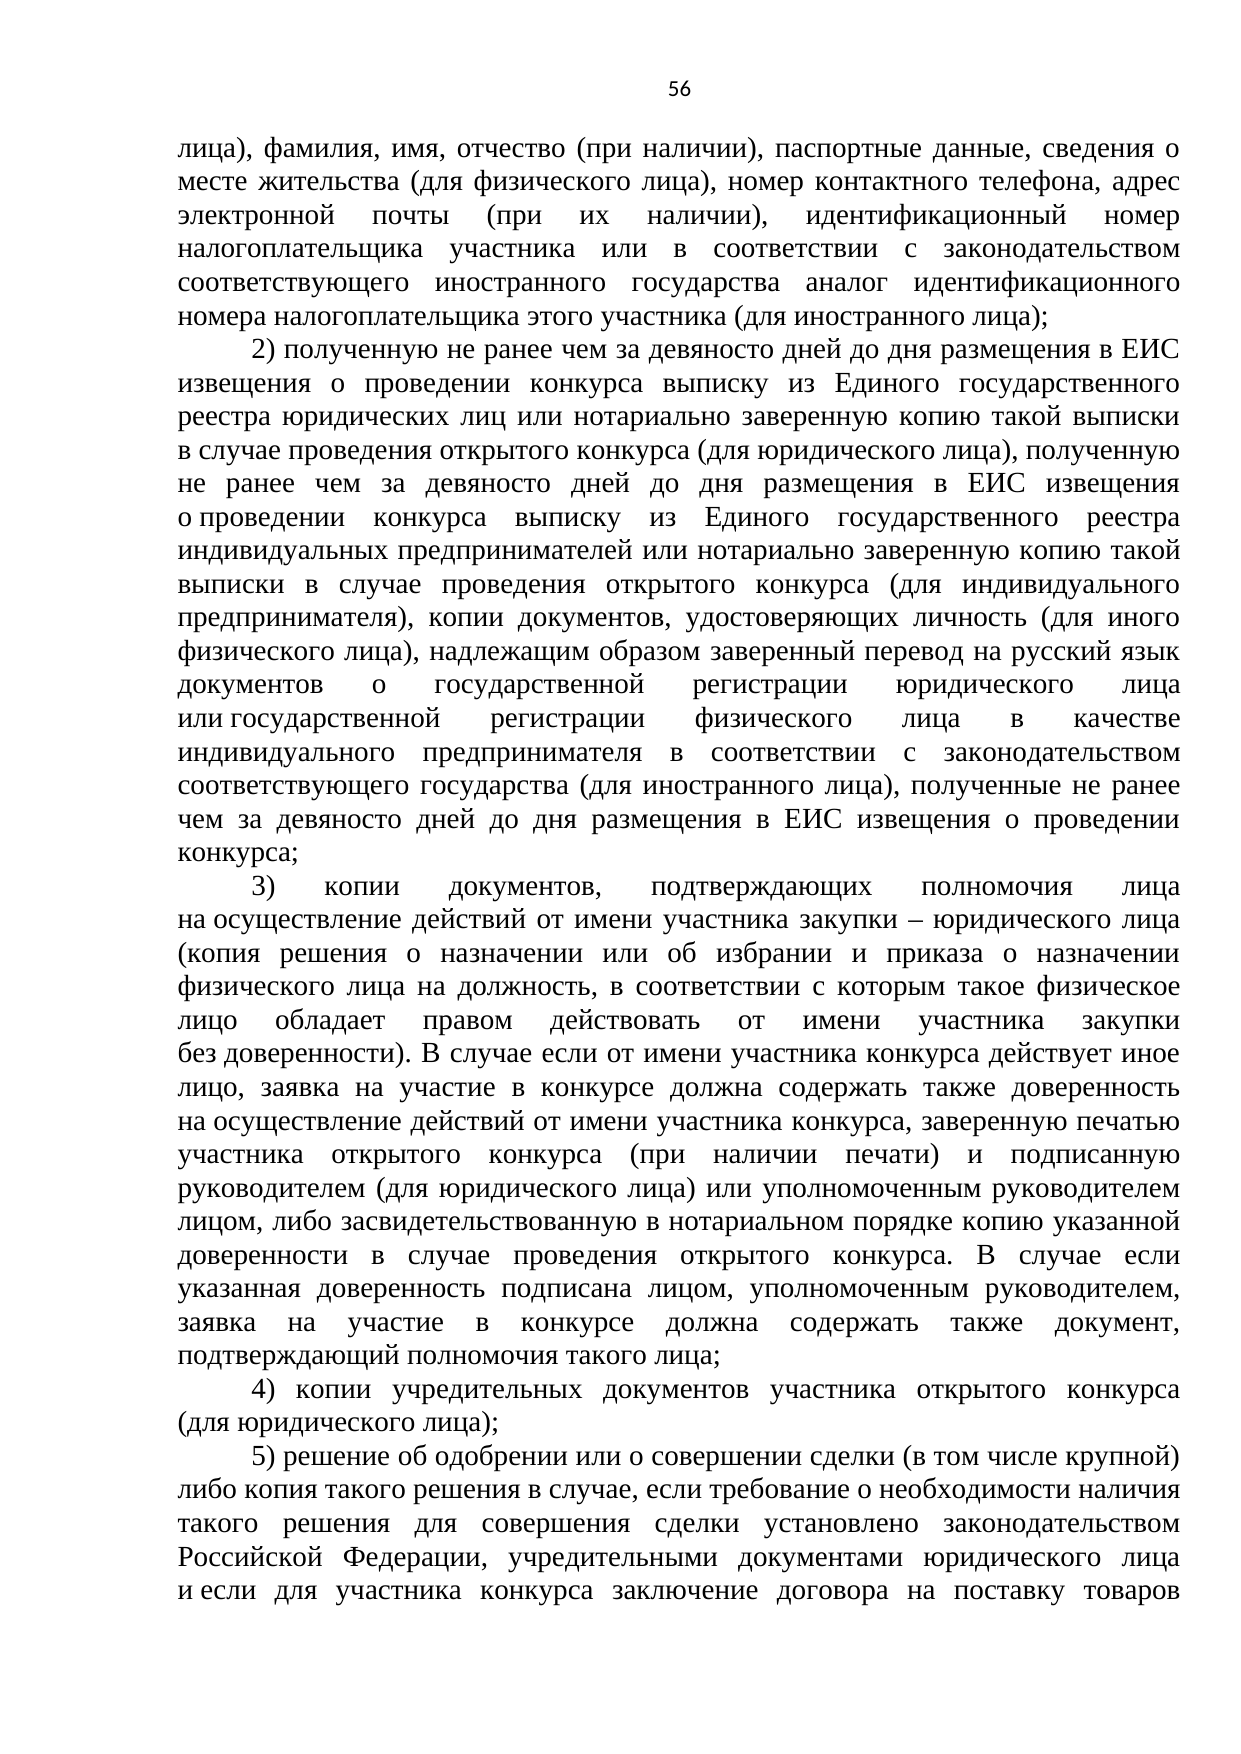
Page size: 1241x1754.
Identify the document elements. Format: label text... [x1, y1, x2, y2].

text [177, 130, 1181, 331]
text 4) копии учредительных документов участника открытого конкурса (для юридического лица); [177, 1371, 1181, 1438]
text 3) копии документов, подтверждающих полномочия лица на осуществление действий от имени участника закупки – юридического лица (копия решения о назначении или об избрании и приказа о назначении физического лица на должность, в соответствии с которым такое физическое лицо обладает правом действовать от имени участника закупки без доверенности). В случае если от имени участника конкурса действует иное лицо, заявка на участие в конкурсе должна содержать также доверенность на осуществление действий от имени участника конкурса, заверенную печатью участника открытого конкурса (при наличии печати) и подписанную руководителем (для юридического лица) или уполномоченным руководителем лицом, либо засвидетельствованную в нотариальном порядке копию указанной доверенности в случае проведения открытого конкурса. В случае если указанная доверенность подписана лицом, уполномоченным руководителем, заявка на участие в конкурсе должна содержать также документ, подтверждающий полномочия такого лица; [177, 868, 1181, 1371]
text 2) полученную не ранее чем за девяносто дней до дня размещения в ЕИС извещения о проведении конкурса выписку из Единого государственного реестра юридических лиц или нотариально заверенную копию такой выписки в случае проведения открытого конкурса (для юридического лица), полученную не ранее чем за девяносто дней до дня размещения в ЕИС извещения о проведении конкурса выписку из Единого государственного реестра индивидуальных предпринимателей или нотариально заверенную копию такой выписки в случае проведения открытого конкурса (для индивидуального предпринимателя), копии документов, удостоверяющих личность (для иного физического лица), надлежащим образом заверенный перевод на русский язык документов о государственной регистрации юридического лица или государственной регистрации физического лица в качестве индивидуального предпринимателя в соответствии с законодательством соответствующего государства (для иностранного лица), полученные не ранее чем за девяносто дней до дня размещения в ЕИС извещения о проведении конкурса; [177, 331, 1181, 868]
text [177, 1438, 1181, 1606]
